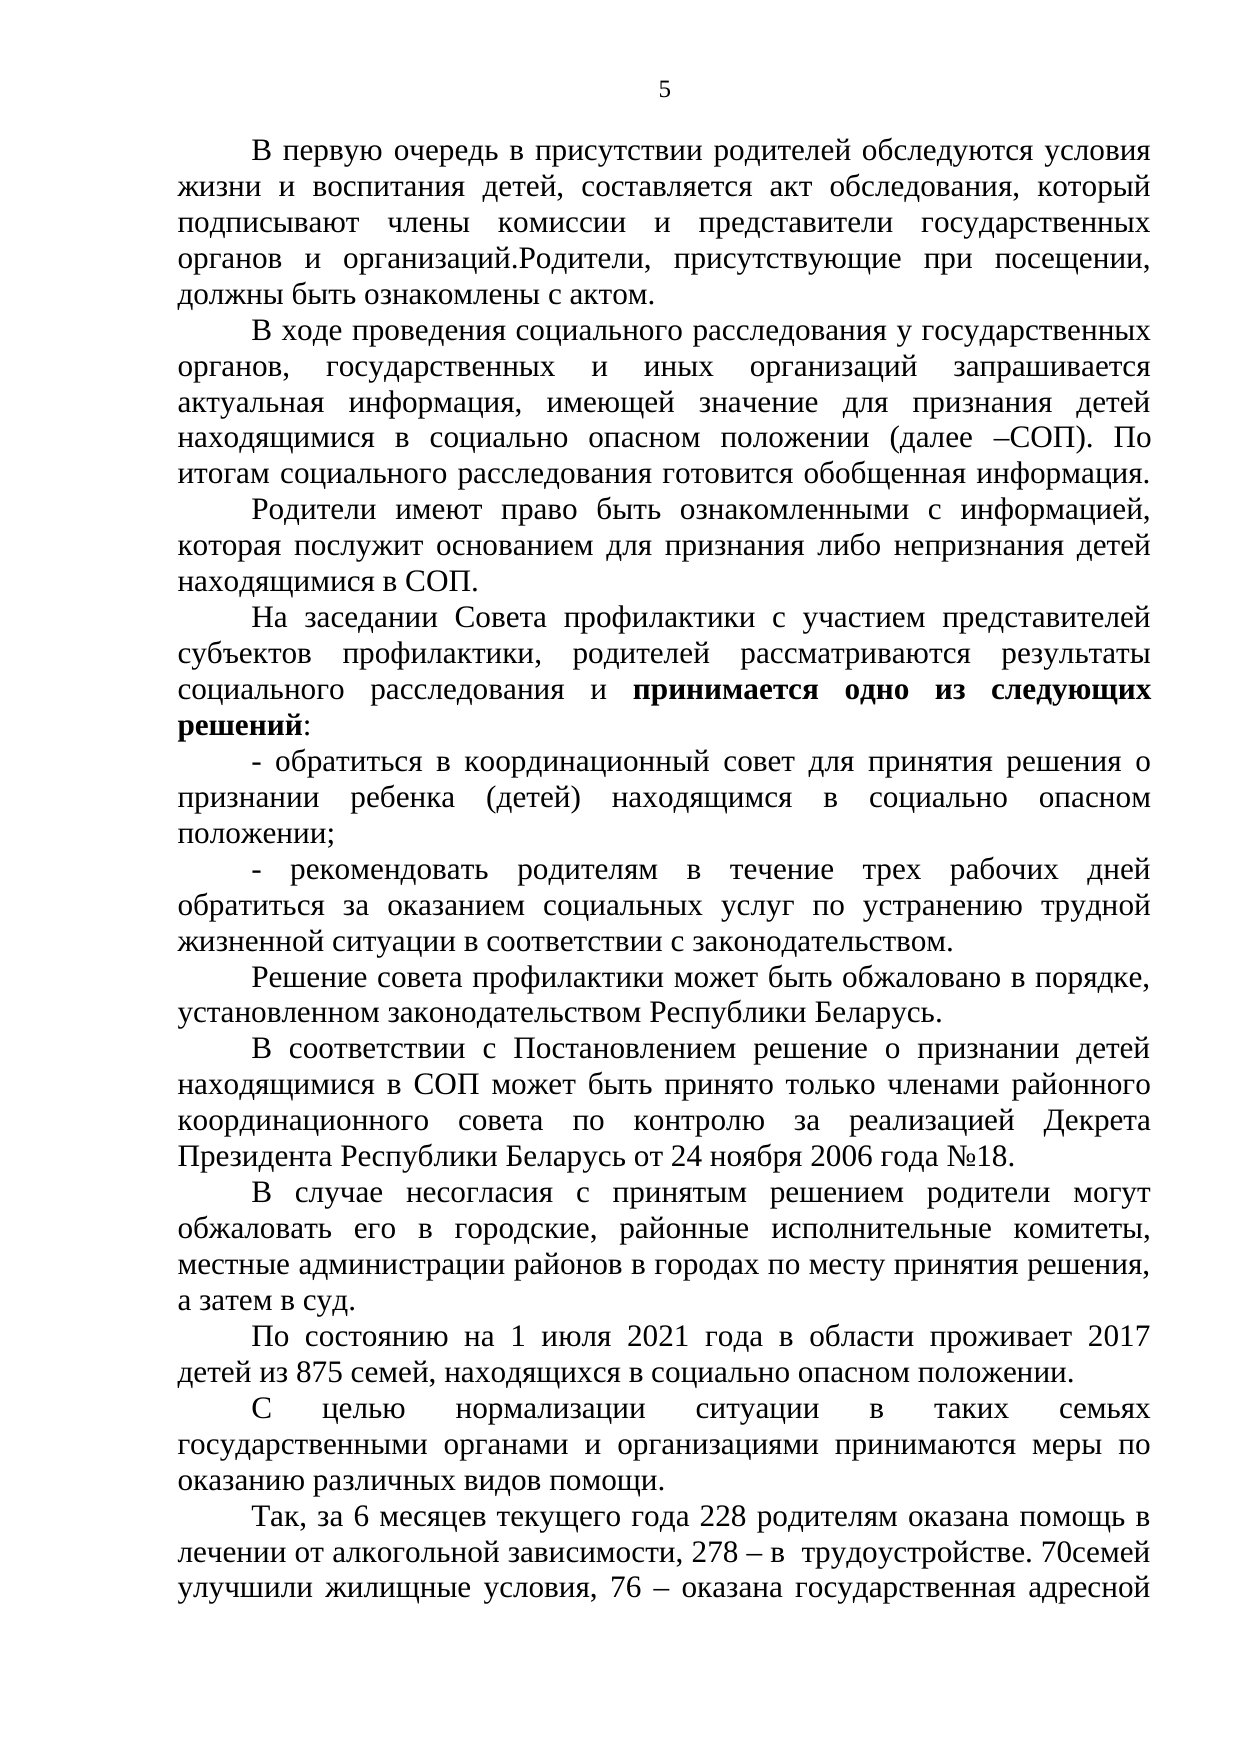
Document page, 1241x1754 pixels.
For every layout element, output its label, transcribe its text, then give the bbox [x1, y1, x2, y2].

text Решение совета профилактики может быть обжаловано в порядке, установленном законодательством Республики Беларусь. [177, 958, 1152, 1030]
text В ходе проведения социального расследования у государственных органов, государственных и иных организаций запрашивается актуальная информация, имеющей значение для признания детей находящимися в социально опасном положении (далее –СОП). По итогам социального расследования готовится обобщенная информация. Родители имеют право быть ознакомленными с информацией, которая послужит основанием для признания либо непризнания детей находящимися в СОП. [177, 311, 1152, 598]
text В случае несогласия с принятым решением родители могут обжаловать его в городские, районные исполнительные комитеты, местные администрации районов в городах по месту принятия решения, а затем в суд. [177, 1173, 1152, 1317]
text С целью нормализации ситуации в таких семьях государственными органами и организациями принимаются меры по оказанию различных видов помощи. [177, 1389, 1152, 1497]
text В соответствии с Постановлением решение о признании детей находящимися в СОП может быть принято только членами районного координационного совета по контролю за реализацией Декрета Президента Республики Беларусь от 24 ноября 2006 года №18. [177, 1030, 1152, 1173]
text На заседании Совета профилактики с участием представителей субъектов профилактики, родителей рассматриваются результаты социального расследования и принимается одно из следующих решений: [177, 598, 1152, 742]
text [177, 1497, 1152, 1605]
text - обратиться в координационный совет для принятия решения о признании ребенка (детей) находящимся в социально опасном положении; [177, 742, 1152, 850]
text В первую очередь в присутствии родителей обследуются условия жизни и воспитания детей, составляется акт обследования, который подписывают члены комиссии и представители государственных органов и организаций.Родители, присутствующие при посещении, должны быть ознакомлены с актом. [177, 131, 1152, 311]
text - рекомендовать родителям в течение трех рабочих дней обратиться за оказанием социальных услуг по устранению трудной жизненной ситуации в соответствии с законодательством. [177, 850, 1152, 958]
text По состоянию на 1 июля 2021 года в области проживает 2017 детей из 875 семей, находящихся в социально опасном положении. [177, 1317, 1152, 1389]
